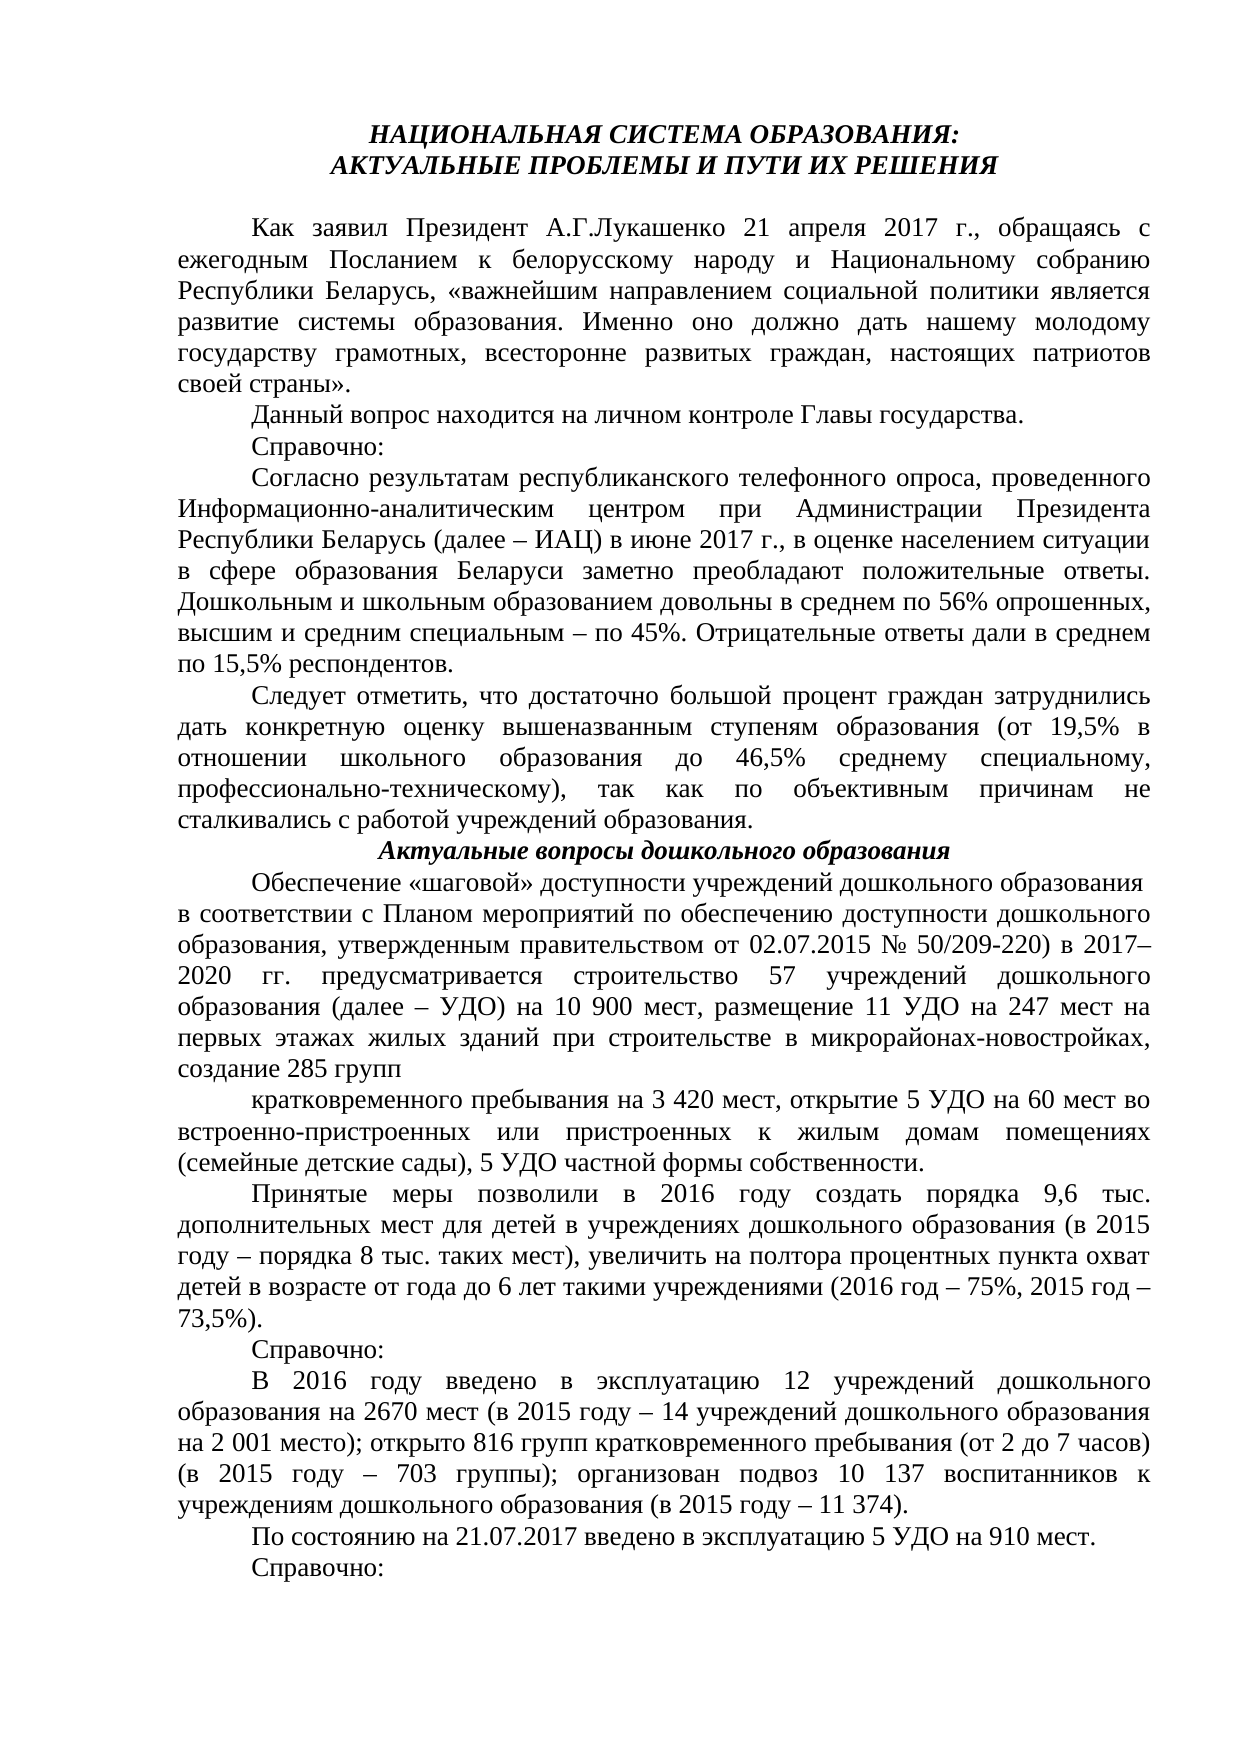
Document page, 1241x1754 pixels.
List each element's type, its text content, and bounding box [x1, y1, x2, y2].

text В 2016 году введено в эксплуатацию 12 учреждений дошкольного образования на 2670 мест (в 2015 году – 14 учреждений дошкольного образования на 2 001 место); открыто 816 групп кратковременного пребывания (от 2 до 7 часов) (в 2015 году – 703 группы); организован подвоз 10 137 воспитанников к учреждениям дошкольного образования (в 2015 году – 11 374). [177, 1364, 1152, 1520]
text Данный вопрос находится на личном контроле Главы государства. [177, 398, 1152, 429]
text Справочно: [177, 429, 1152, 461]
text По состоянию на 21.07.2017 введено в эксплуатацию 5 УДО на 910 мест. [177, 1520, 1152, 1551]
text Следует отметить, что достаточно большой процент граждан затруднились дать конкретную оценку вышеназванным ступеням образования (от 19,5% в отношении школьного образования до 46,5% среднему специальному, профессионально-техническому), так как по объективным причинам не сталкивались с работой учреждений образования. [177, 679, 1152, 834]
text Справочно: [177, 1333, 1152, 1364]
text Обеспечение «шаговой» доступности учреждений дошкольного образования [177, 866, 1152, 897]
text НАЦИОНАЛЬНАЯ СИСТЕМА ОБРАЗОВАНИЯ: [177, 118, 1152, 149]
text Актуальные вопросы дошкольного образования [177, 834, 1152, 866]
text в соответствии с Планом мероприятий по обеспечению доступности дошкольного образования, утвержденным правительством от 02.07.2015 № 50/209-220) в 2017–2020 гг. предусматривается строительство 57 учреждений дошкольного образования (далее – УДО) на 10 900 мест, размещение 11 УДО на 247 мест на первых этажах жилых зданий при строительстве в микрорайонах-новостройках, создание 285 групп [177, 897, 1152, 1084]
text Согласно результатам республиканского телефонного опроса, проведенного Информационно-аналитическим центром при Администрации Президента Республики Беларусь (далее – ИАЦ) в июне 2017 г., в оценке населением ситуации в сфере образования Беларуси заметно преобладают положительные ответы. Дошкольным и школьным образованием довольны в среднем по 56% опрошенных, высшим и средним специальным – по 45%. Отрицательные ответы дали в среднем по 15,5% респондентов. [177, 461, 1152, 679]
text кратковременного пребывания на 3 420 мест, открытие 5 УДО на 60 мест во встроенно-пристроенных или пристроенных к жилым домам помещениях (семейные детские сады), 5 УДО частной формы собственности. [177, 1084, 1152, 1177]
text Принятые меры позволили в 2016 году создать порядка 9,6 тыс. дополнительных мест для детей в учреждениях дошкольного образования (в 2015 году – порядка 8 тыс. таких мест), увеличить на полтора процентных пункта охват детей в возрасте от года до 6 лет такими учреждениями (2016 год – 75%, 2015 год – 73,5%). [177, 1177, 1152, 1333]
text Как заявил Президент А.Г.Лукашенко 21 апреля 2017 г., обращаясь с ежегодным Посланием к белорусскому народу и Национальному собранию Республики Беларусь, «важнейшим направлением социальной политики является развитие системы образования. Именно оно должно дать нашему молодому государству грамотных, всесторонне развитых граждан, настоящих патриотов своей страны». [177, 212, 1152, 398]
text АКТУАЛЬНЫЕ ПРОБЛЕМЫ И ПУТИ ИХ РЕШЕНИЯ [177, 149, 1152, 180]
text Справочно: [177, 1551, 1152, 1582]
